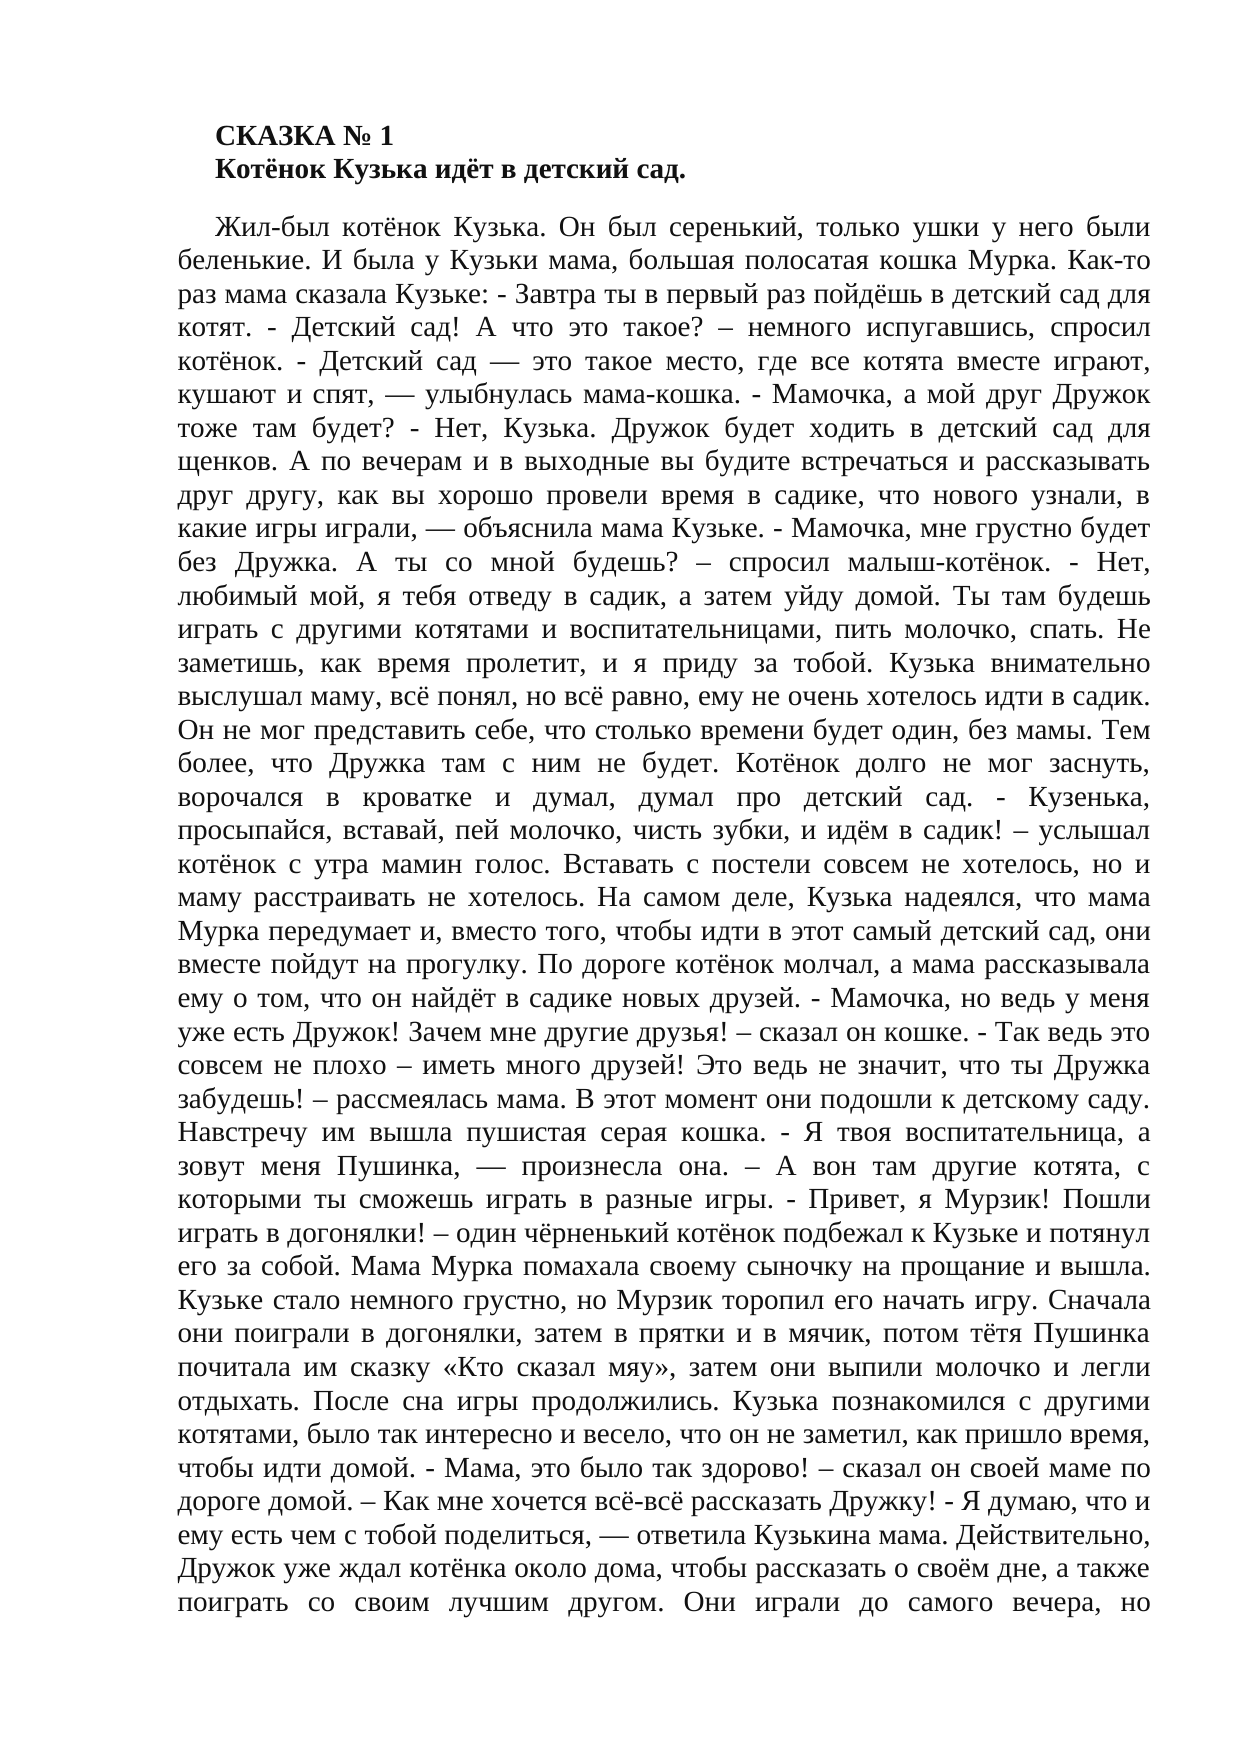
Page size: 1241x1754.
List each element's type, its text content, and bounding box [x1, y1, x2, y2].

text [177, 209, 1152, 1617]
text СКАЗКА № 1 [177, 118, 1152, 152]
text Котёнок Кузька идёт в детский сад. [177, 152, 1152, 185]
